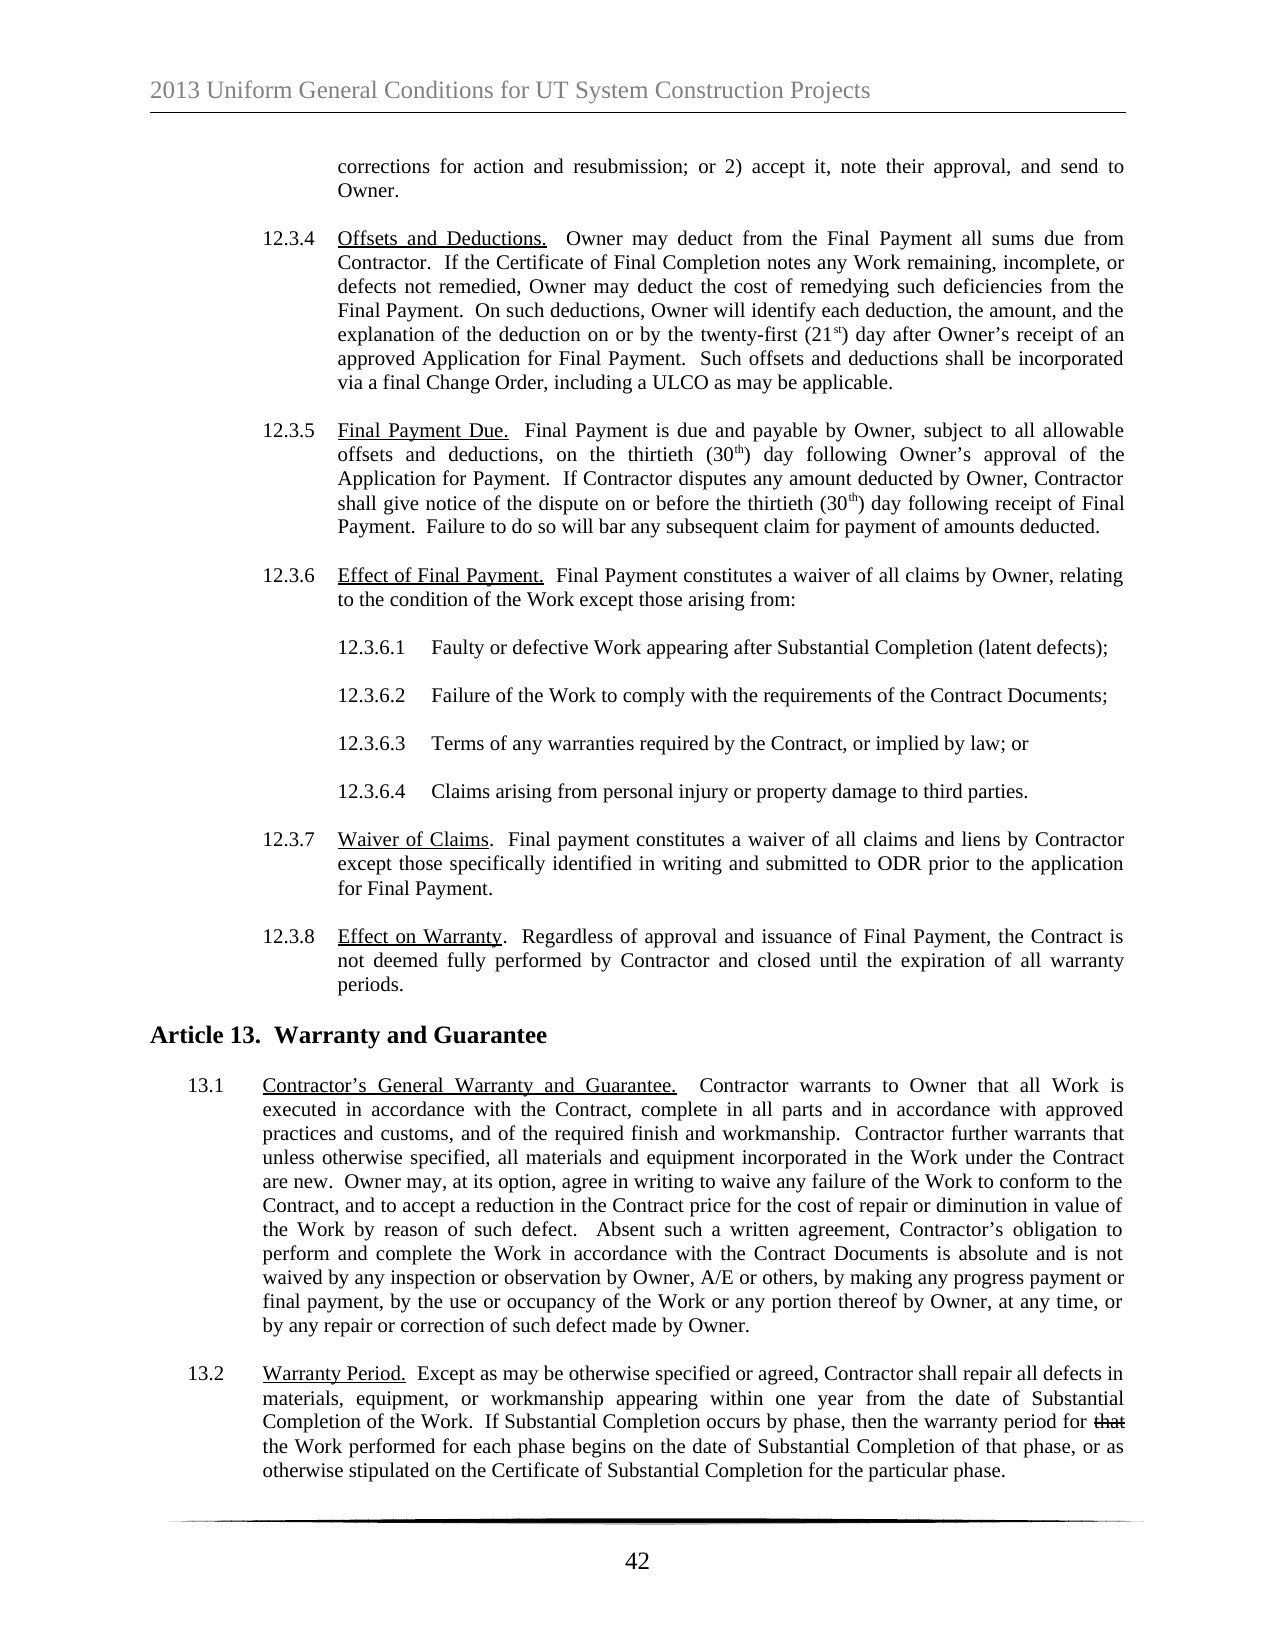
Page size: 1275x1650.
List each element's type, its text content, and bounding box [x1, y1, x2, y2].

text Article 13. Warranty and Guarantee [150, 1020, 1125, 1048]
picture [168, 1517, 1144, 1525]
text 12.3.6.1 Faulty or defective Work appearing after Substantial Completion (latent defects); [337, 635, 1125, 659]
text 12.3.8 Effect on Warranty. Regardless of approval and issuance of Final Payment, the Contract is not deemed fully performed by Contractor and closed until the expiration of all warranty periods. [262, 923, 1125, 996]
text 13.2 Warranty Period. Except as may be otherwise specified or agreed, Contractor shall repair all defects in materials, equipment, or workmanship appearing within one year from the date of Substantial Completion of the Work. If Substantial Completion occurs by phase, then the warranty period for that the Work performed for each phase begins on the date of Substantial Completion of that phase, or as otherwise stipulated on the Certificate of Substantial Completion for the particular phase. [187, 1361, 1125, 1482]
text 12.3.6 Effect of Final Payment. Final Payment constitutes a waiver of all claims by Owner, relating to the condition of the Work except those arising from: [262, 563, 1125, 611]
text 12.3.5 Final Payment Due. Final Payment is due and payable by Owner, subject to all allowable offsets and deductions, on the thirtieth (30th) day following Owner’s approval of the Application for Payment. If Contractor disputes any amount deducted by Owner, Contractor shall give notice of the dispute on or before the thirtieth (30th) day following receipt of Final Payment. Failure to do so will bar any subsequent claim for payment of amounts deducted. [262, 418, 1125, 538]
text 12.3.6.4 Claims arising from personal injury or property damage to third parties. [337, 779, 1125, 803]
text 12.3.6.2 Failure of the Work to comply with the requirements of the Contract Documents; [337, 683, 1125, 707]
text 13.1 Contractor’s General Warranty and Guarantee. Contractor warrants to Owner that all Work is executed in accordance with the Contract, complete in all parts and in accordance with approved practices and customs, and of the required finish and workmanship. Contractor further warrants that unless otherwise specified, all materials and equipment incorporated in the Work under the Contract are new. Owner may, at its option, agree in writing to waive any failure of the Work to conform to the Contract, and to accept a reduction in the Contract price for the cost of repair or diminution in value of the Work by reason of such defect. Absent such a written agreement, Contractor’s obligation to perform and complete the Work in accordance with the Contract Documents is absolute and is not waived by any inspection or observation by Owner, A/E or others, by making any progress payment or final payment, by the use or occupancy of the Work or any portion thereof by Owner, at any time, or by any repair or correction of such defect made by Owner. [187, 1073, 1125, 1337]
text 12.3.4 Offsets and Deductions. Owner may deduct from the Final Payment all sums due from Contractor. If the Certificate of Final Completion notes any Work remaining, incomplete, or defects not remedied, Owner may deduct the cost of remedying such deficiencies from the Final Payment. On such deductions, Owner will identify each deduction, the amount, and the explanation of the deduction on or by the twenty-first (21st) day after Owner’s receipt of an approved Application for Final Payment. Such offsets and deductions shall be incorporated via a final Change Order, including a ULCO as may be applicable. [262, 226, 1125, 394]
text 12.3.6.3 Terms of any warranties required by the Contract, or implied by law; or [337, 731, 1125, 755]
text 12.3.7 Waiver of Claims. Final payment constitutes a waiver of all claims and liens by Contractor except those specifically identified in writing and submitted to ODR prior to the application for Final Payment. [262, 827, 1125, 899]
